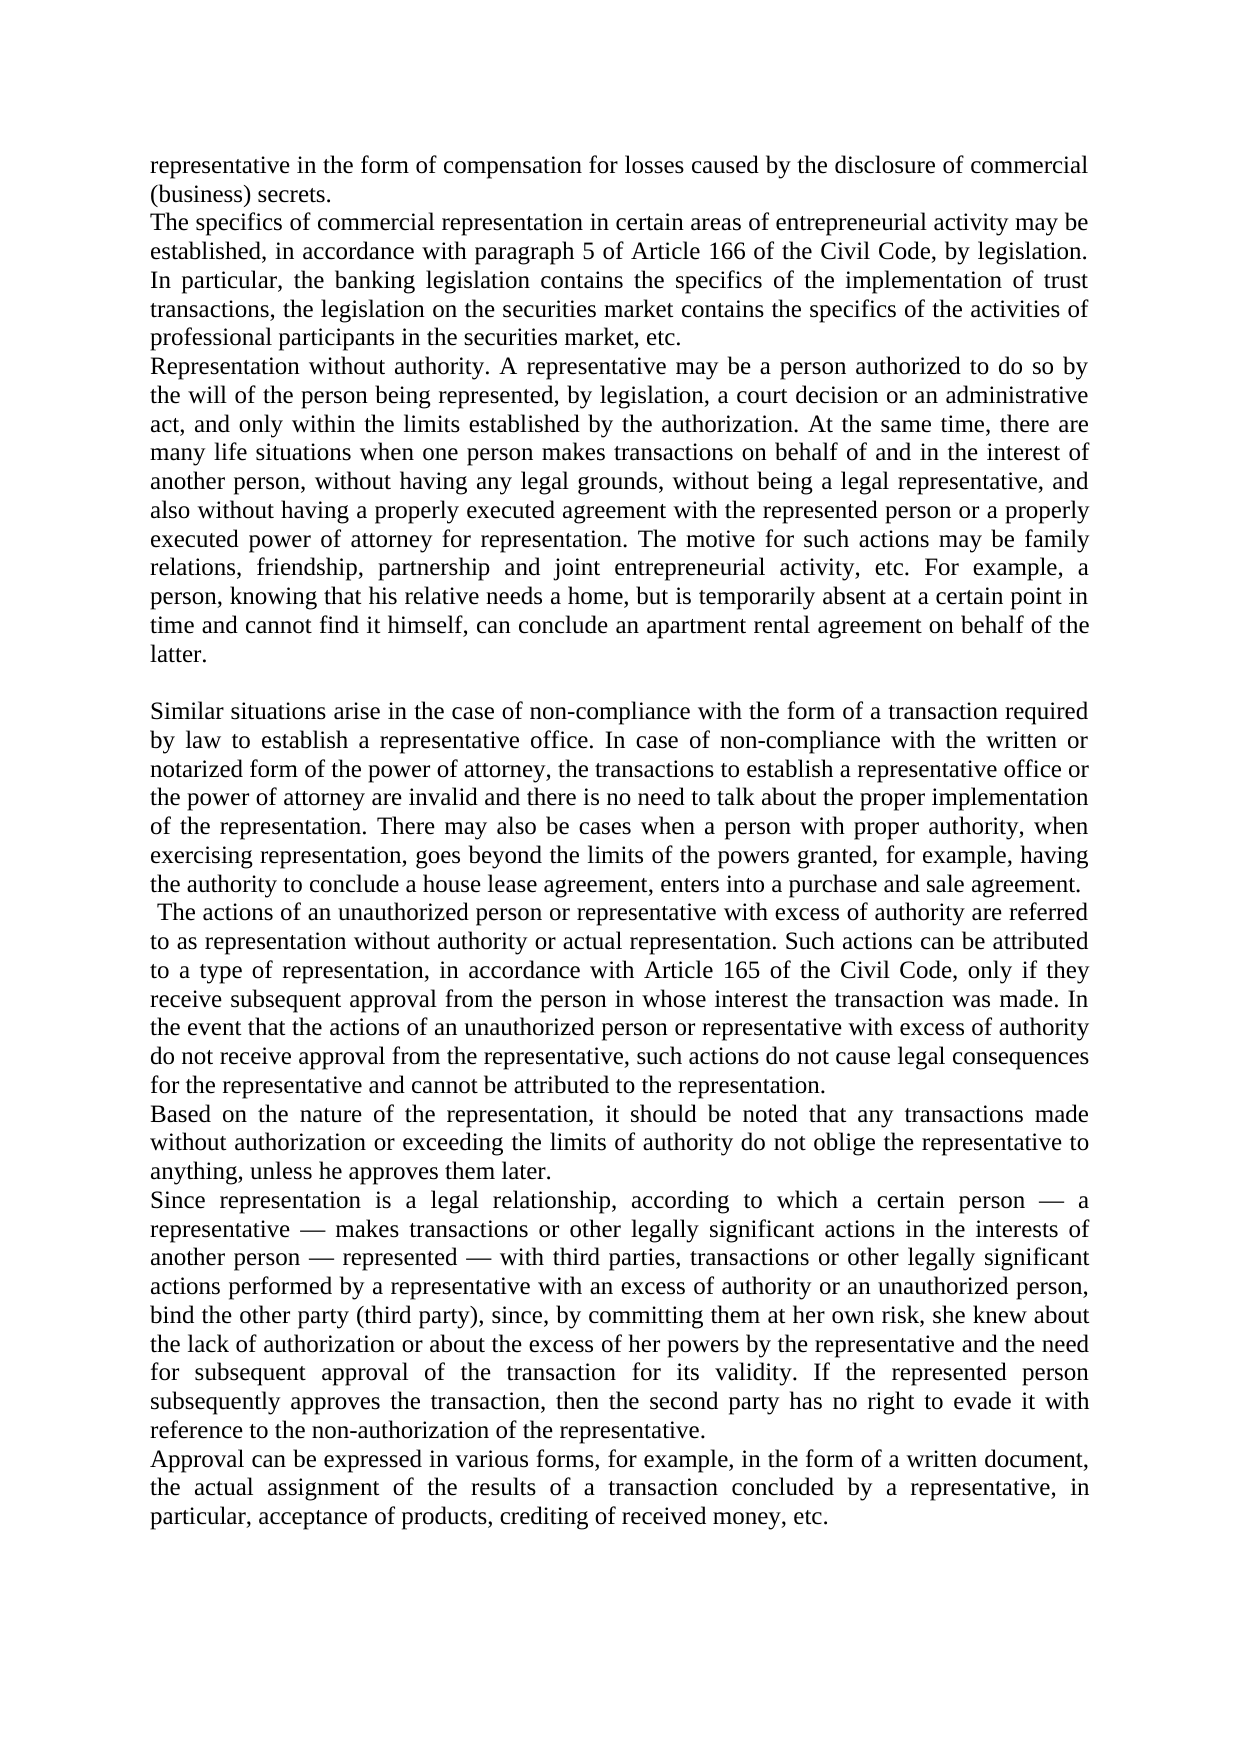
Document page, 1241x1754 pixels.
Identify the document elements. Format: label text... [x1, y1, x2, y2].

text The specifics of commercial representation in certain areas of entrepreneurial activity may be established, in accordance with paragraph 5 of Article 166 of the Civil Code, by legislation. In particular, the banking legislation contains the specifics of the implementation of trust transactions, the legislation on the securities market contains the specifics of the activities of professional participants in the securities market, etc. [150, 207, 1090, 351]
text Since representation is a legal relationship, according to which a certain person — a representative — makes transactions or other legally significant actions in the interests of another person — represented — with third parties, transactions or other legally significant actions performed by a representative with an excess of authority or an unauthorized person, bind the other party (third party), since, by committing them at her own risk, she knew about the lack of authorization or about the excess of her powers by the representative and the need for subsequent approval of the transaction for its validity. If the represented person subsequently approves the transaction, then the second party has no right to evade it with reference to the non-authorization of the representative. [150, 1185, 1090, 1444]
text Similar situations arise in the case of non-compliance with the form of a transaction required by law to establish a representative office. In case of non-compliance with the written or notarized form of the power of attorney, the transactions to establish a representative office or the power of attorney are invalid and there is no need to talk about the proper implementation of the representation. There may also be cases when a person with proper authority, when exercising representation, goes beyond the limits of the powers granted, for example, having the authority to conclude a house lease agreement, enters into a purchase and sale agreement. [150, 696, 1090, 897]
text The actions of an unauthorized person or representative with excess of authority are referred to as representation without authority or actual representation. Such actions can be attributed to a type of representation, in accordance with Article 165 of the Civil Code, only if they receive subsequent approval from the person in whose interest the transaction was made. In the event that the actions of an unauthorized person or representative with excess of authority do not receive approval from the representative, such actions do not cause legal consequences for the representative and cannot be attributed to the representation. [150, 897, 1090, 1099]
text Representation without authority. A representative may be a person authorized to do so by the will of the person being represented, by legislation, a court decision or an administrative act, and only within the limits established by the authorization. At the same time, there are many life situations when one person makes transactions on behalf of and in the interest of another person, without having any legal grounds, without being a legal representative, and also without having a properly executed agreement with the represented person or a properly executed power of attorney for representation. The motive for such actions may be family relations, friendship, partnership and joint entrepreneurial activity, etc. For example, a person, knowing that his relative needs a home, but is temporarily absent at a certain point in time and cannot find it himself, can conclude an apartment rental agreement on behalf of the latter. [150, 351, 1090, 667]
text Based on the nature of the representation, it should be noted that any transactions made without authorization or exceeding the limits of authority do not oblige the representative to anything, unless he approves them later. [150, 1099, 1090, 1185]
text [150, 150, 1090, 207]
text Approval can be expressed in various forms, for example, in the form of a written document, the actual assignment of the results of a transaction concluded by a representative, in particular, acceptance of products, crediting of received money, etc. [150, 1444, 1090, 1530]
